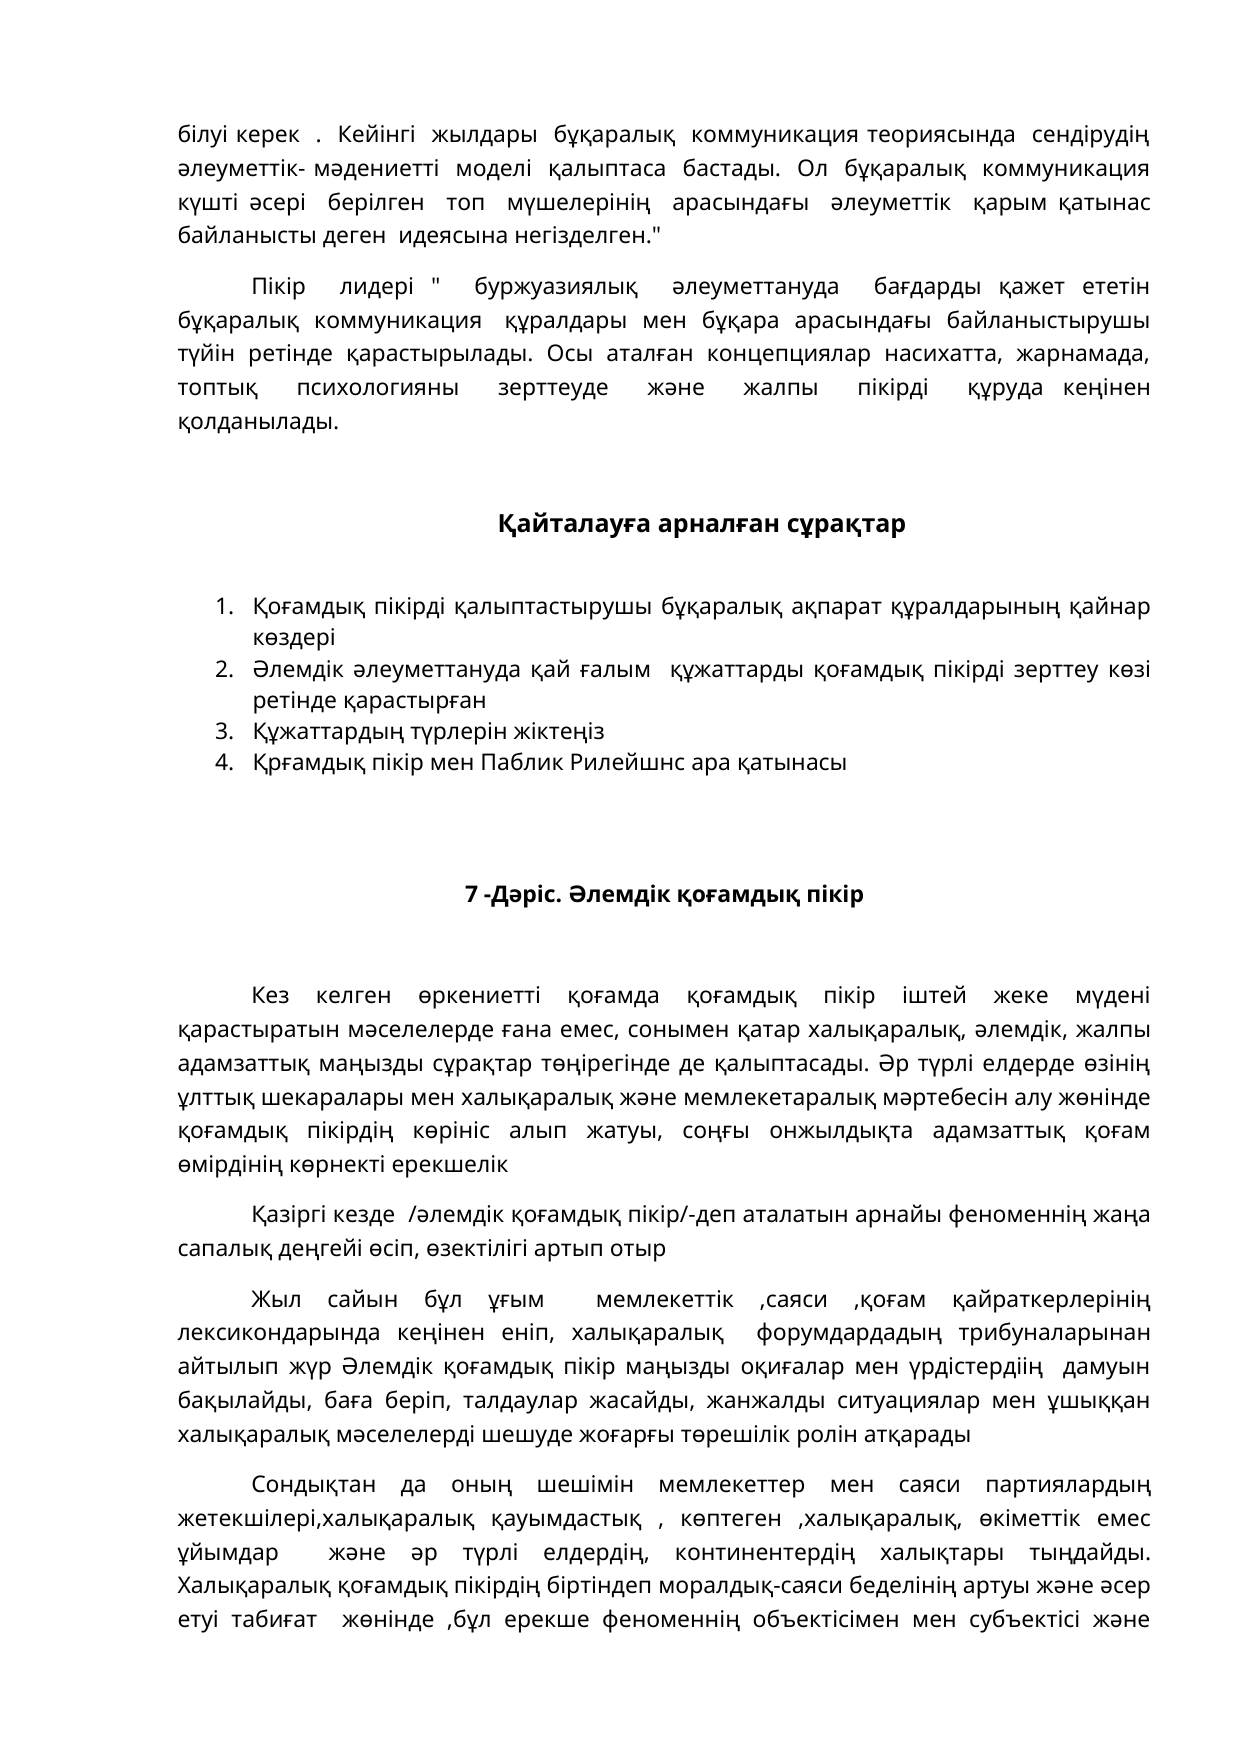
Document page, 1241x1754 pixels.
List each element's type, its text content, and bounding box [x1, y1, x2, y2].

text Қазіргі кезде /әлемдік қоғамдық пікір/-деп аталатын арнайы феноменнің жаңа сапалық деңгейі өсіп, өзектілігі артып отыр [177, 1198, 1152, 1263]
list Құжаттардың түрлерін жіктеңіз [215, 715, 1152, 746]
list Қоғамдық пікірді қалыптастырушы бұқаралық ақпарат құралдарының қайнар көздері [215, 590, 1152, 653]
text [177, 1468, 1152, 1634]
text Жыл сайын бұл ұғым мемлекеттік ,саяси ,қоғам қайраткерлерінің лексикондарында кеңінен еніп, халықаралық форумдардадың трибуналарынан айтылып жүр Әлемдік қоғамдық пікір маңызды оқиғалар мен үрдістердіің дамуын бақылайды, баға беріп, талдаулар жасайды, жанжалды ситуациялар мен ұшыққан халықаралық мәселелерді шешуде жоғарғы төрешілік ролін атқарады [177, 1283, 1152, 1449]
text Кез келген өркениетті қоғамда қоғамдық пікір іштей жеке мүдені қарастыратын мәселелерде ғана емес, сонымен қатар халықаралық, әлемдік, жалпы адамзаттық маңызды сұрақтар төңірегінде де қалыптасады. Әр түрлі елдерде өзінің ұлттық шекаралары мен халықаралық және мемлекетаралық мәртебесін алу жөнінде қоғамдық пікірдің көрініс алып жатуы, соңғы онжылдықта адамзаттық қоғам өмірдінің көрнекті ерекшелік [177, 979, 1152, 1179]
text 7 -Дәріс. Әлемдік қоғамдық пікір [177, 878, 1152, 910]
text Пікір лидері " буржуазиялық әлеуметтануда бағдарды қажет ететін бұқаралық коммуникация құралдары мен бұқара арасындағы байланыстырушы түйін ретінде қарастырылады. Осы аталған концепциялар насихатта, жарнамада, топтық психологияны зерттеуде және жалпы пікірді құруда кеңінен қолданылады. [177, 270, 1152, 436]
list Әлемдік әлеуметтануда қай ғалым құжаттарды қоғамдық пікірді зерттеу көзі ретінде қарастырған [215, 653, 1152, 715]
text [177, 118, 1152, 251]
subtitle Қайталауға арналған сұрақтар [178, 506, 1152, 540]
list Қрғамдық пікір мен Паблик Рилейшнс ара қатынасы [215, 746, 1152, 778]
